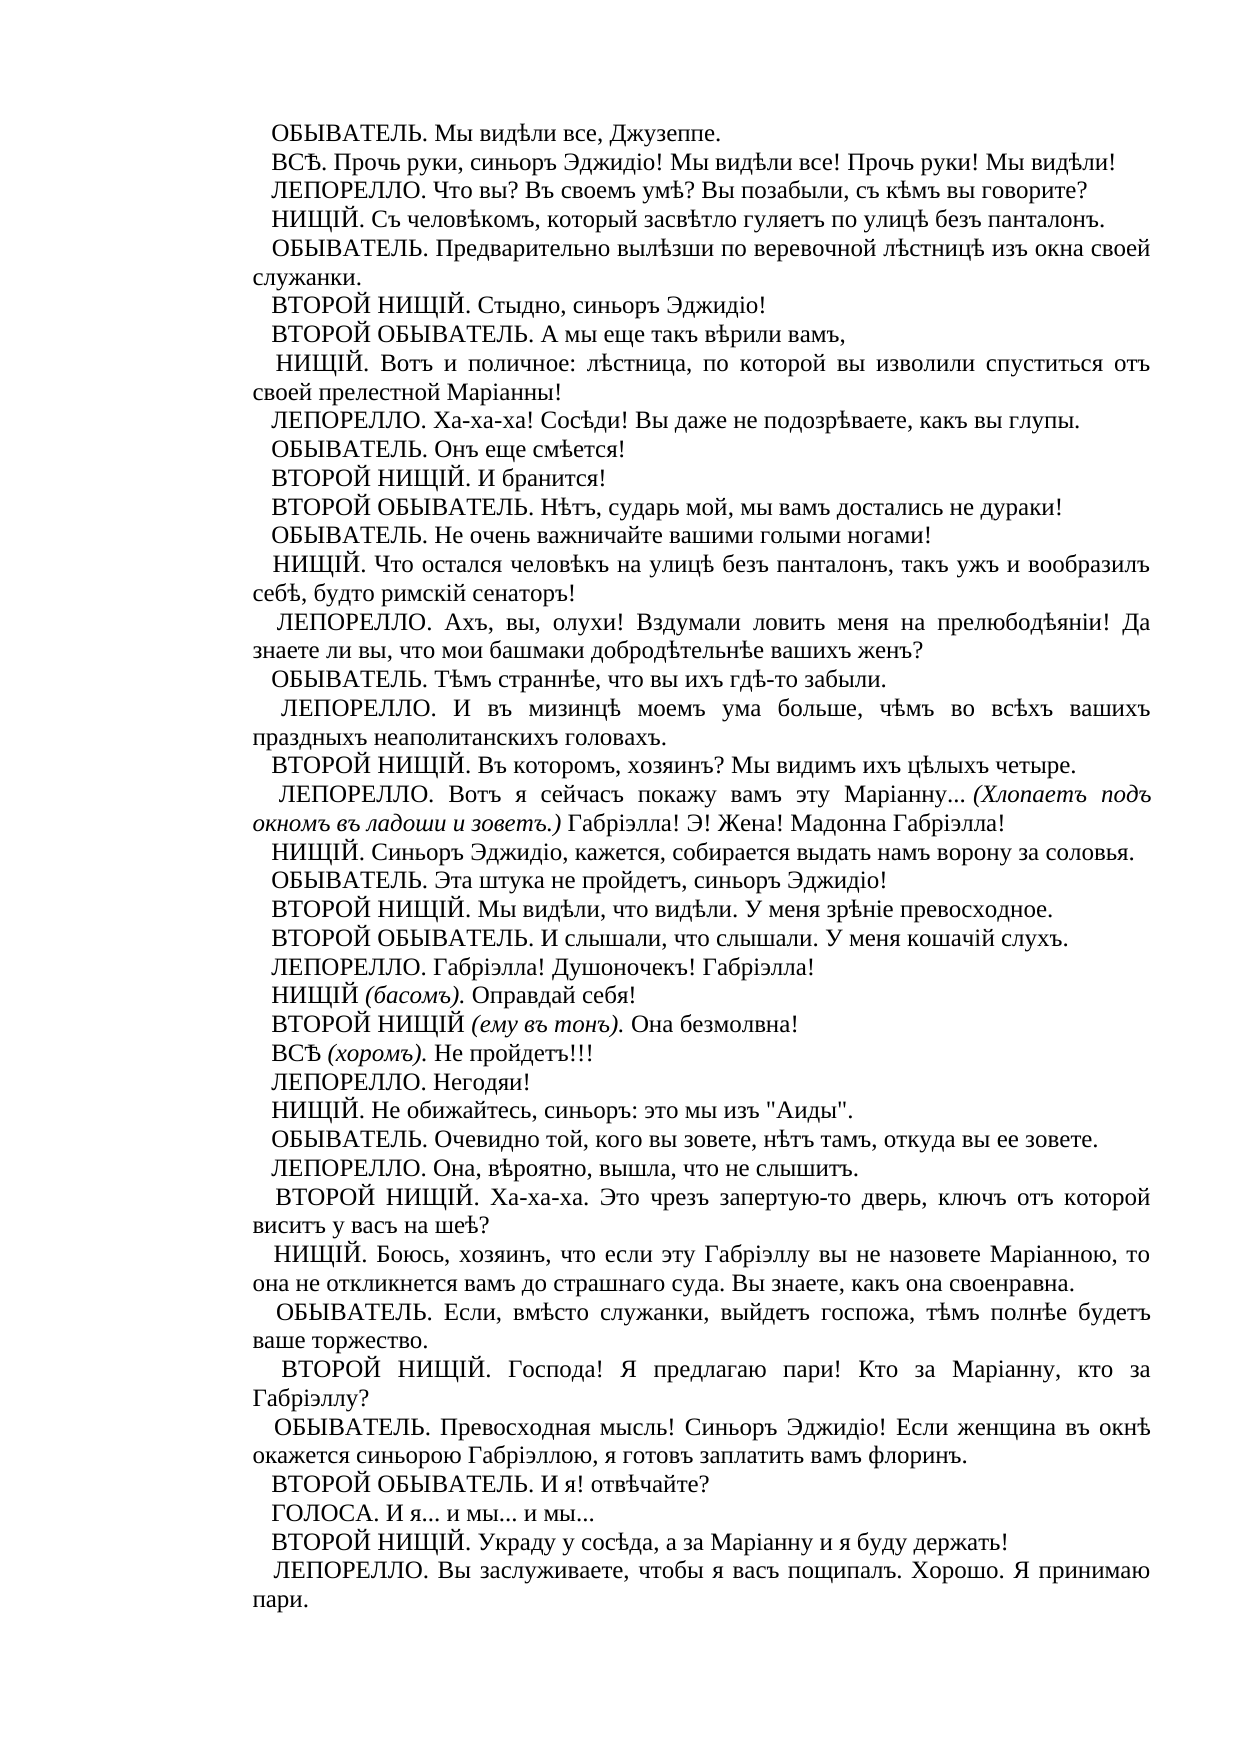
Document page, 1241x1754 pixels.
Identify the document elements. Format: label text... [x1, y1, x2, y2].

text ЛЕПОРЕЛЛО. Что вы? Въ своемъ умѣ? Вы позабыли, съ кѣмъ вы говорите? [252, 176, 1152, 204]
text НИЩІЙ. Не обижайтесь, синьоръ: это мы изъ "Аиды". [252, 1096, 1152, 1124]
text ОБЫВАТЕЛЬ. Не очень важничайте вашими голыми ногами! [252, 521, 1152, 549]
text НИЩІЙ (басомъ). Оправдай себя! [252, 981, 1152, 1009]
text ЛЕПОРЕЛЛО. Она, вѣроятно, вышла, что не слышитъ. [252, 1153, 1152, 1182]
text ОБЫВАТЕЛЬ. Тѣмъ страннѣе, что вы ихъ гдѣ-то забыли. [252, 664, 1152, 693]
text ОБЫВАТЕЛЬ. Предварительно вылѣзши по веревочной лѣстницѣ изъ окна своей служанки. [252, 233, 1152, 291]
text НИЩІЙ. Вотъ и поличное: лѣстница, по которой вы изволили спуститься отъ своей прелестной Маріанны! [252, 348, 1152, 406]
text НИЩІЙ. Синьоръ Эджидіо, кажется, собирается выдать намъ ворону за соловья. [252, 837, 1152, 866]
text НИЩІЙ. Съ человѣкомъ, который засвѣтло гуляетъ по улицѣ безъ панталонъ. [252, 204, 1152, 233]
text ЛЕПОРЕЛЛО. Вотъ я сейчасъ покажу вамъ эту Маріанну... (Хлопаетъ подъ окномъ въ ладоши и зоветъ.) Габріэлла! Э! Жена! Мадонна Габріэлла! [252, 779, 1152, 837]
text ВТОРОЙ НИЩІЙ. Господа! Я предлагаю пари! Кто за Маріанну, кто за Габріэллу? [252, 1354, 1152, 1412]
text ВТОРОЙ НИЩІЙ. И бранится! [252, 463, 1152, 492]
text ВТОРОЙ НИЩІЙ. Стыдно, синьоръ Эджидіо! [252, 291, 1152, 319]
text ЛЕПОРЕЛЛО. Вы заслуживаете, чтобы я васъ пощипалъ. Хорошо. Я принимаю пари. [252, 1556, 1152, 1613]
text ЛЕПОРЕЛЛО. Негодяи! [252, 1067, 1152, 1096]
text НИЩІЙ. Что остался человѣкъ на улицѣ безъ панталонъ, такъ ужъ и вообразилъ себѣ, будто римскій сенаторъ! [252, 549, 1152, 607]
text ВТОРОЙ ОБЫВАТЕЛЬ. А мы еще такъ вѣрили вамъ, [252, 319, 1152, 348]
text ВТОРОЙ НИЩІЙ (ему въ тонъ). Она безмолвна! [252, 1009, 1152, 1038]
text ОБЫВАТЕЛЬ. Превосходная мысль! Синьоръ Эджидіо! Если женщина въ окнѣ окажется синьорою Габріэллою, я готовъ заплатить вамъ флоринъ. [252, 1412, 1152, 1469]
text ВТОРОЙ НИЩІЙ. Мы видѣли, что видѣли. У меня зрѣніе превосходное. [252, 894, 1152, 923]
text ОБЫВАТЕЛЬ. Онъ еще смѣется! [252, 434, 1152, 463]
text ОБЫВАТЕЛЬ. Очевидно той, кого вы зовете, нѣтъ тамъ, откуда вы ее зовете. [252, 1124, 1152, 1153]
text НИЩІЙ. Боюсь, хозяинъ, что если эту Габріэллу вы не назовете Маріанною, то она не откликнется вамъ до страшнаго суда. Вы знаете, какъ она своенравна. [252, 1239, 1152, 1297]
text ВСѢ (хоромъ). Не пройдетъ!!! [252, 1038, 1152, 1067]
text ЛЕПОРЕЛЛО. Габріэлла! Душоночекъ! Габріэлла! [252, 952, 1152, 981]
text ВТОРОЙ ОБЫВАТЕЛЬ. Нѣтъ, сударь мой, мы вамъ достались не дураки! [252, 492, 1152, 521]
text ВТОРОЙ НИЩІЙ. Въ которомъ, хозяинъ? Мы видимъ ихъ цѣлыхъ четыре. [252, 751, 1152, 779]
text ОБЫВАТЕЛЬ. Мы видѣли все, Джузеппе. [252, 118, 1152, 147]
text ЛЕПОРЕЛЛО. Ха-ха-ха! Сосѣди! Вы даже не подозрѣваете, какъ вы глупы. [252, 406, 1152, 434]
text ГОЛОСА. И я... и мы... и мы... [252, 1498, 1152, 1527]
text ЛЕПОРЕЛЛО. Ахъ, вы, олухи! Вздумали ловить меня на прелюбодѣяніи! Да знаете ли вы, что мои башмаки добродѣтельнѣе вашихъ женъ? [252, 607, 1152, 664]
text ВТОРОЙ НИЩІЙ. Ха-ха-ха. Это чрезъ запертую-то дверь, ключъ отъ которой виситъ у васъ на шеѣ? [252, 1182, 1152, 1239]
text ОБЫВАТЕЛЬ. Если, вмѣсто служанки, выйдетъ госпожа, тѣмъ полнѣе будетъ ваше торжество. [252, 1297, 1152, 1354]
text ОБЫВАТЕЛЬ. Эта штука не пройдетъ, синьоръ Эджидіо! [252, 866, 1152, 894]
text ВТОРОЙ ОБЫВАТЕЛЬ. И слышали, что слышали. У меня кошачій слухъ. [252, 923, 1152, 952]
text ЛЕПОРЕЛЛО. И въ мизинцѣ моемъ ума больше, чѣмъ во всѣхъ вашихъ праздныхъ неаполитанскихъ головахъ. [252, 693, 1152, 751]
text ВТОРОЙ ОБЫВАТЕЛЬ. И я! отвѣчайте? [252, 1469, 1152, 1498]
text ВТОРОЙ НИЩІЙ. Украду у сосѣда, а за Маріанну и я буду держать! [252, 1527, 1152, 1556]
text ВСѢ. Прочь руки, синьоръ Эджидіо! Мы видѣли все! Прочь руки! Мы видѣли! [252, 147, 1152, 176]
